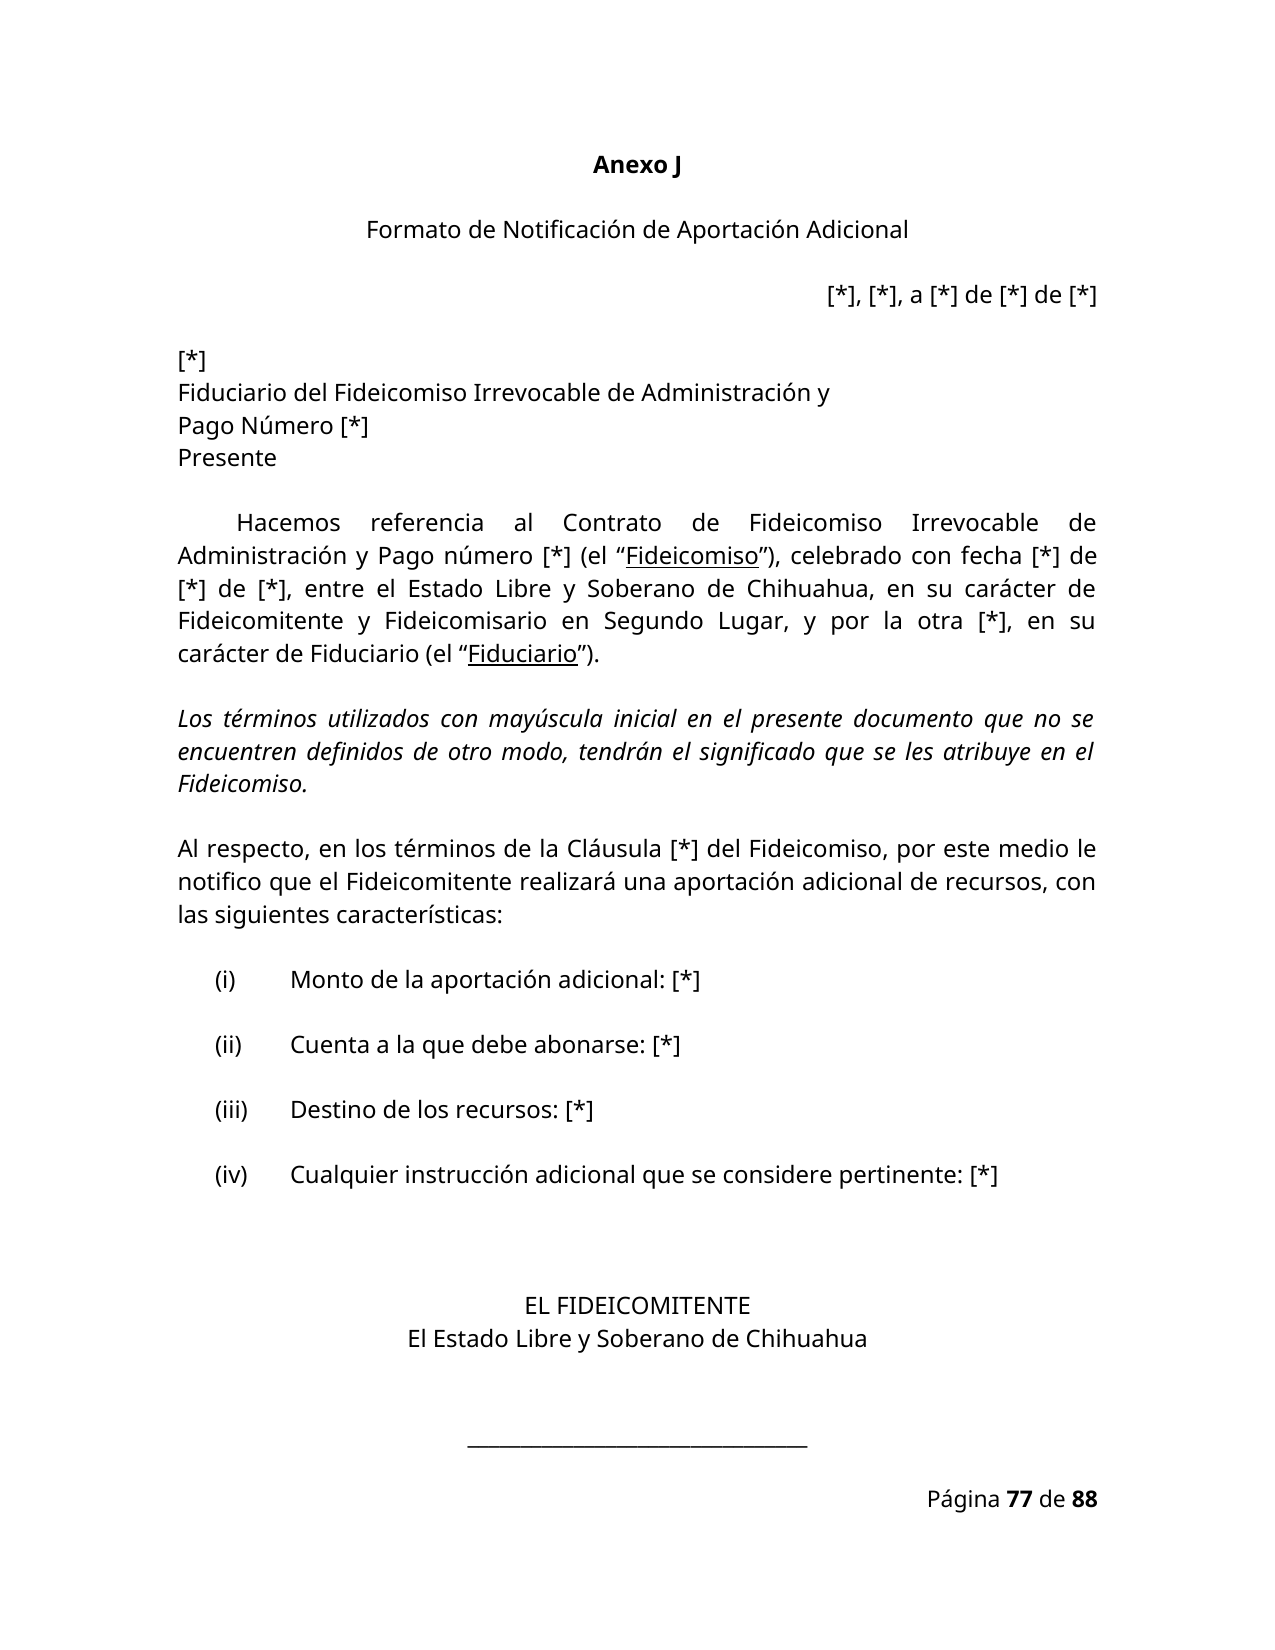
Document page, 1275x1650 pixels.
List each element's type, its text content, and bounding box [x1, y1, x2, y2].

text Anexo J [177, 148, 1098, 180]
list Destino de los recursos: [*] [215, 1093, 1098, 1126]
text Pago Número [*] [177, 408, 1098, 441]
text Los términos utilizados con mayúscula inicial en el presente documento que no se encuentren definidos de otro modo, tendrán el significado que se les atribuye en el Fideicomiso. [177, 702, 1098, 800]
text Formato de Notificación de Aportación Adicional [177, 213, 1098, 245]
list Cualquier instrucción adicional que se considere pertinente: [*] [215, 1158, 1098, 1191]
list Monto de la aportación adicional: [*] [215, 963, 1098, 995]
list Cuenta a la que debe abonarse: [*] [215, 1028, 1098, 1061]
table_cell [214, 1354, 1061, 1479]
text Fiduciario del Fideicomiso Irrevocable de Administración y [177, 376, 1098, 408]
table_header EL FIDEICOMITENTE El Estado Libre y Soberano de Chihuahua [214, 1289, 1061, 1354]
text Al respecto, en los términos de la Cláusula [*] del Fideicomiso, por este medio le notifico que el Fideicomitente realizará una aportación adicional de recursos, con las siguientes características: [177, 832, 1098, 930]
text [*], [*], a [*] de [*] de [*] [177, 278, 1098, 311]
text Presente [177, 441, 1098, 474]
text [*] [177, 343, 1098, 376]
text Hacemos referencia al Contrato de Fideicomiso Irrevocable de Administración y Pago número [*] (el “Fideicomiso”), celebrado con fecha [*] de [*] de [*], entre el Estado Libre y Soberano de Chihuahua, en su carácter de Fideicomitente y Fideicomisario en Segundo Lugar, y por la otra [*], en su carácter de Fiduciario (el “Fiduciario”). [177, 506, 1098, 669]
